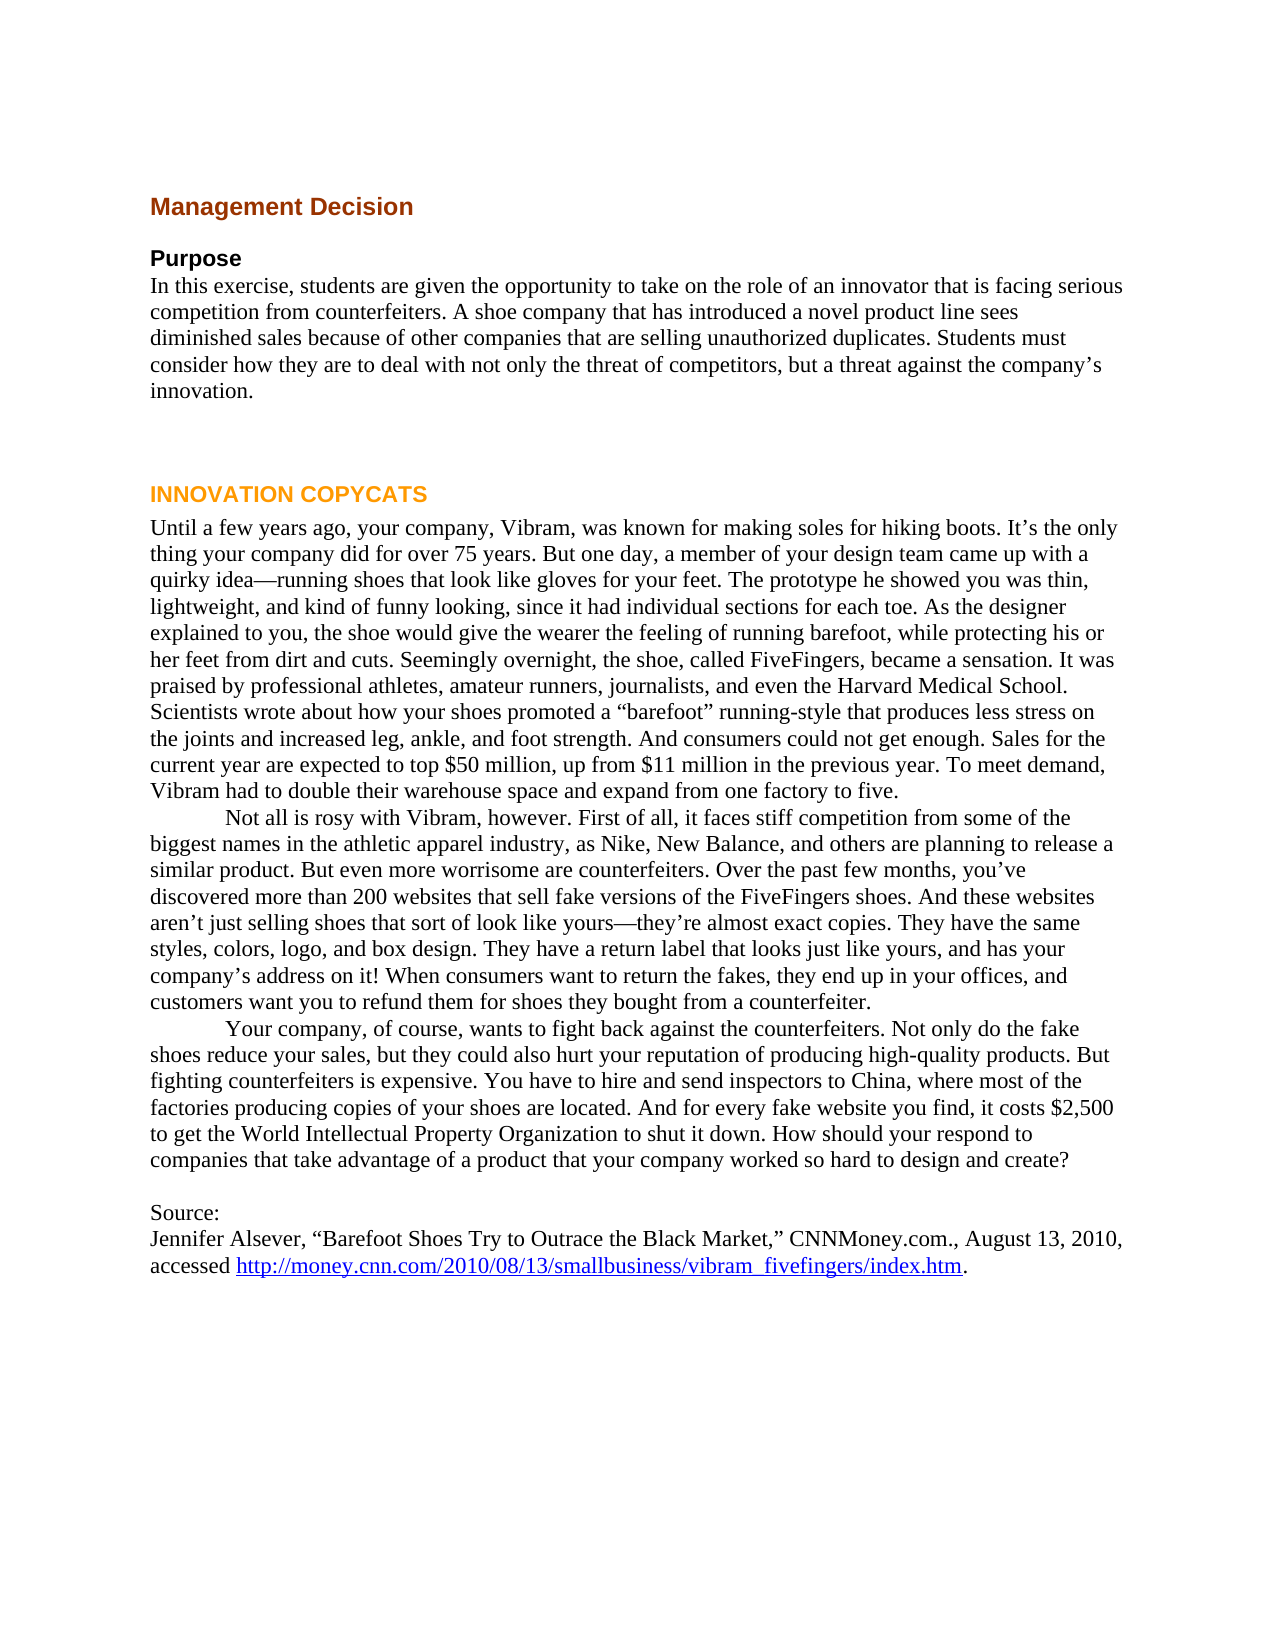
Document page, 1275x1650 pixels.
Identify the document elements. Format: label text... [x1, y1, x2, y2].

text Source: [150, 1199, 1125, 1225]
subtitle INNOVATION COPYCATS [150, 481, 1125, 508]
subtitle Purpose [150, 245, 1125, 272]
text In this exercise, students are given the opportunity to take on the role of an innovator that is facing serious competition from counterfeiters. A shoe company that has introduced a novel product line sees diminished sales because of other companies that are selling unauthorized duplicates. Students must consider how they are to deal with not only the threat of competitors, but a threat against the company’s innovation. [150, 272, 1125, 403]
text Jennifer Alsever, “Barefoot Shoes Try to Outrace the Black Market,” CNNMoney.com., August 13, 2010, accessed http://money.cnn.com/2010/08/13/smallbusiness/vibram_fivefingers/index.htm. [150, 1225, 1125, 1278]
text Not all is rosy with Vibram, however. First of all, it faces stiff competition from some of the biggest names in the athletic apparel industry, as Nike, New Balance, and others are planning to release a similar product. But even more worrisome are counterfeiters. Over the past few months, you’ve discovered more than 200 websites that sell fake versions of the FiveFingers shoes. And these websites aren’t just selling shoes that sort of look like yours—they’re almost exact copies. They have the same styles, colors, logo, and box design. They have a return label that looks just like yours, and has your company’s address on it! When consumers want to return the fakes, they end up in your offices, and customers want you to refund them for shoes they bought from a counterfeiter. [150, 804, 1125, 1014]
text Your company, of course, wants to fight back against the counterfeiters. Not only do the fake shoes reduce your sales, but they could also hurt your reputation of producing high-quality products. But fighting counterfeiters is expensive. You have to hire and send inspectors to China, where most of the factories producing copies of your shoes are located. And for every fake website you find, it costs $2,500 to get the World Intellectual Property Organization to shut it down. How should your respond to companies that take advantage of a product that your company worked so hard to design and create? [150, 1014, 1125, 1173]
subtitle Management Decision [150, 192, 1125, 220]
text Until a few years ago, your company, Vibram, was known for making soles for hiking boots. It’s the only thing your company did for over 75 years. But one day, a member of your design team came up with a quirky idea—running shoes that look like gloves for your feet. The prototype he showed you was thin, lightweight, and kind of funny looking, since it had individual sections for each toe. As the designer explained to you, the shoe would give the wearer the feeling of running barefoot, while protecting his or her feet from dirt and cuts. Seemingly overnight, the shoe, called FiveFingers, became a sensation. It was praised by professional athletes, amateur runners, journalists, and even the Harvard Medical School. Scientists wrote about how your shoes promoted a “barefoot” running-style that produces less stress on the joints and increased leg, ankle, and foot strength. And consumers could not get enough. Sales for the current year are expected to top $50 million, up from $11 million in the previous year. To meet demand, Vibram had to double their warehouse space and expand from one factory to five. [150, 514, 1125, 804]
